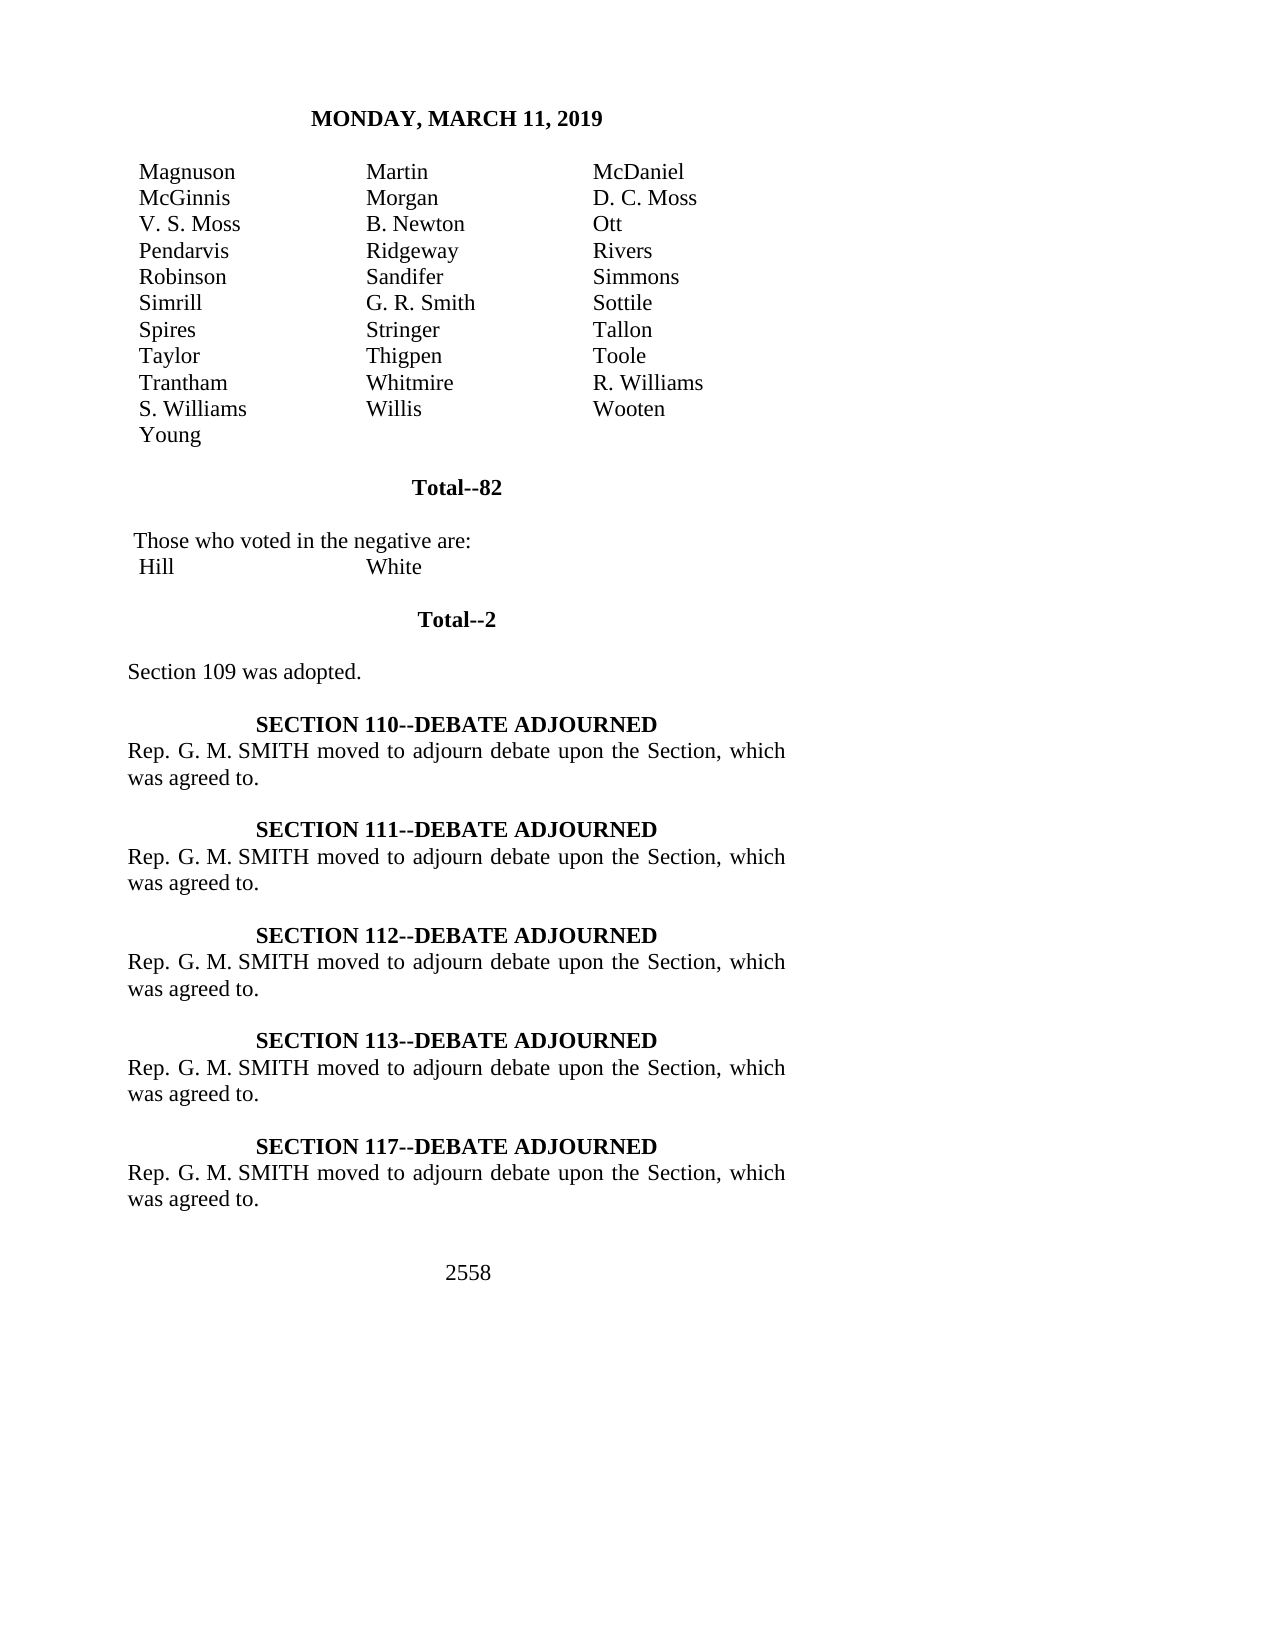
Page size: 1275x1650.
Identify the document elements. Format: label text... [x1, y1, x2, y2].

text SECTION 112--DEBATE ADJOURNED [127, 922, 786, 948]
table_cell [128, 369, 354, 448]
text SECTION 117--DEBATE ADJOURNED [127, 1133, 786, 1159]
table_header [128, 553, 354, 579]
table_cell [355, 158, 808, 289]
text Those who voted in the negative are: [127, 527, 786, 553]
text Section 109 was adopted. [127, 658, 786, 685]
text SECTION 113--DEBATE ADJOURNED [127, 1027, 786, 1054]
text Rep. G. M. SMITH moved to adjourn debate upon the Section, which was agreed to. [127, 737, 786, 790]
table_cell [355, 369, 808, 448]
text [127, 1159, 786, 1212]
text SECTION 111--DEBATE ADJOURNED [127, 817, 786, 843]
text Rep. G. M. SMITH moved to adjourn debate upon the Section, which was agreed to. [127, 948, 786, 1001]
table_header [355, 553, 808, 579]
text Rep. G. M. SMITH moved to adjourn debate upon the Section, which was agreed to. [127, 1054, 786, 1106]
text Total--2 [127, 606, 786, 632]
text SECTION 110--DEBATE ADJOURNED [127, 711, 786, 737]
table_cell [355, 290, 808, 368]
text Rep. G. M. SMITH moved to adjourn debate upon the Section, which was agreed to. [127, 843, 786, 896]
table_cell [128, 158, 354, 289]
text Total--82 [127, 474, 786, 500]
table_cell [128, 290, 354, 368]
